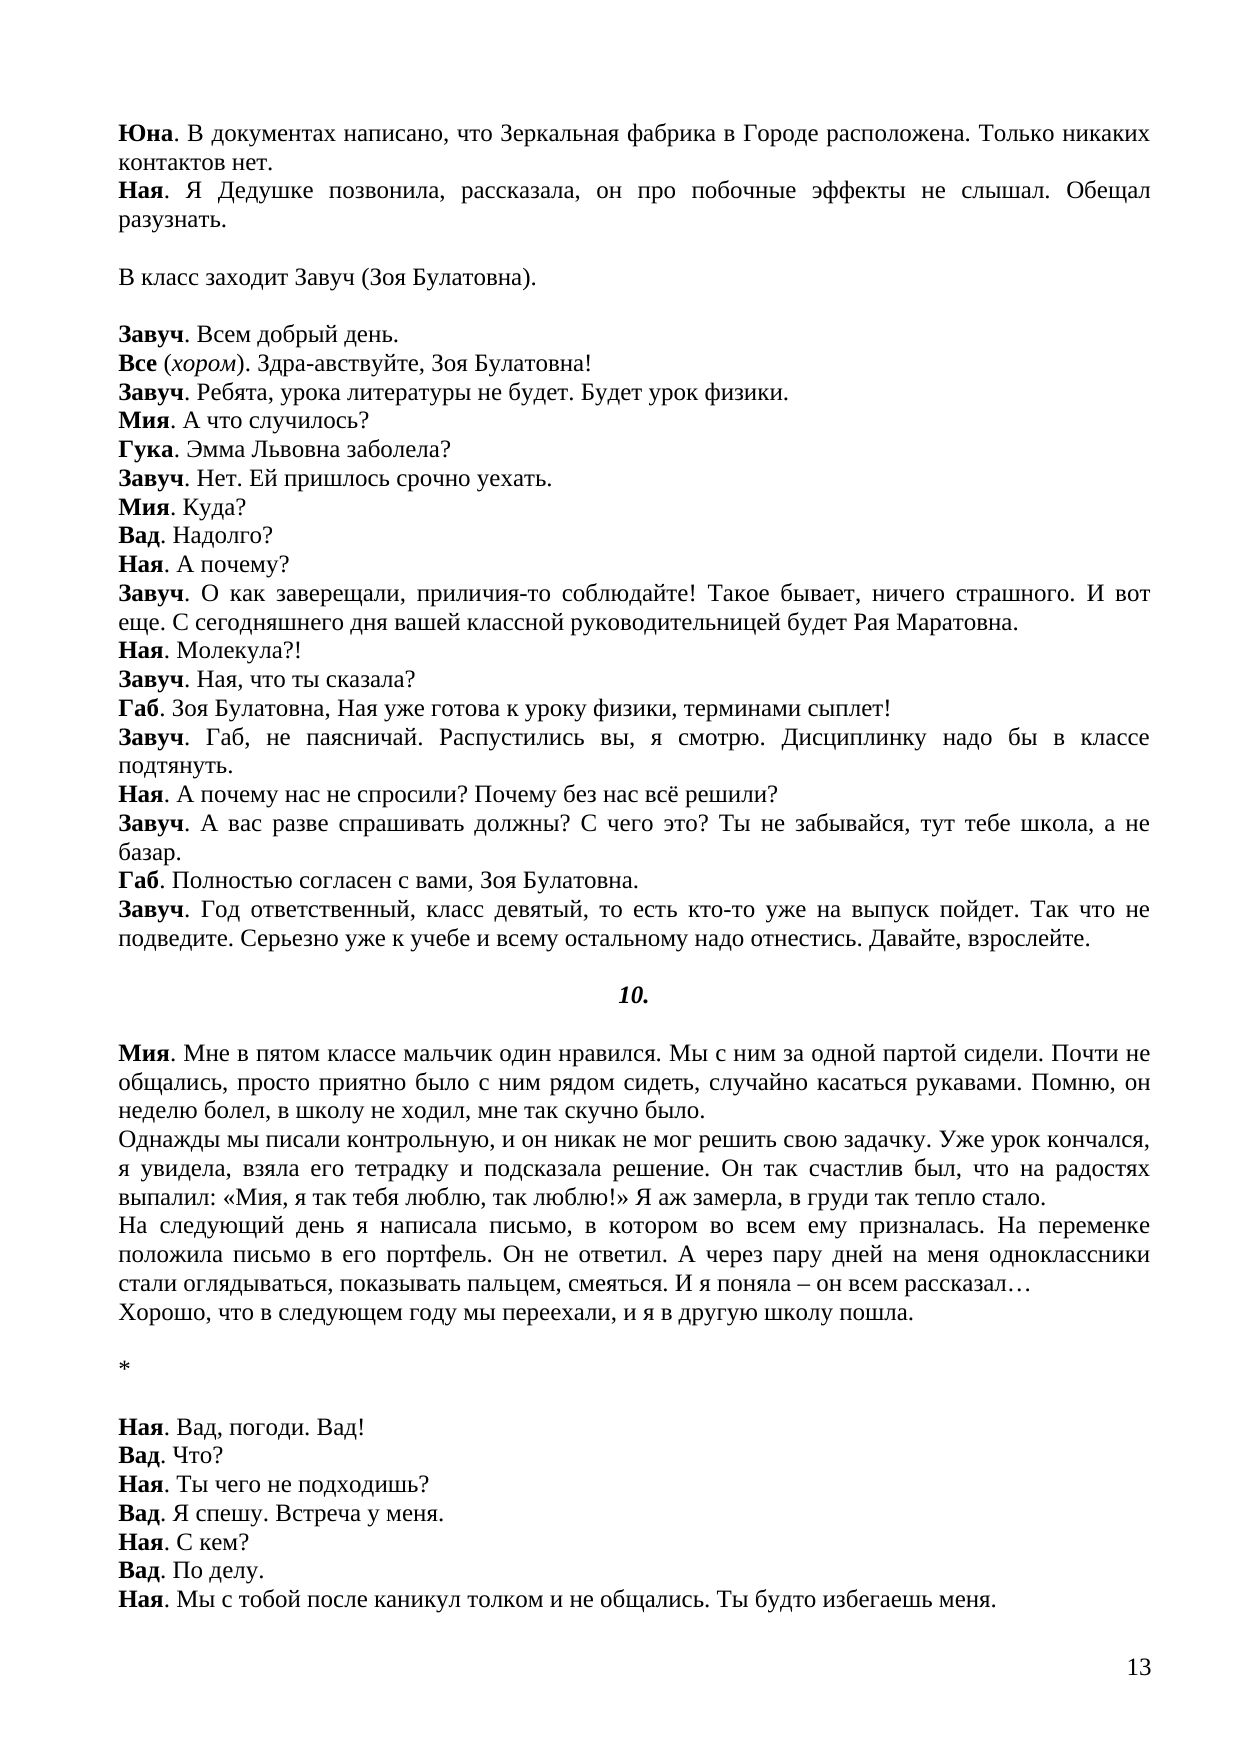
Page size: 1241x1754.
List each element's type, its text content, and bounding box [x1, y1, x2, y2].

text Мия. А что случилось? [118, 406, 1152, 434]
text Юна. В документах написано, что Зеркальная фабрика в Городе расположена. Только никаких контактов нет. [118, 118, 1152, 176]
text Ная. Ты чего не подходишь? [118, 1469, 1152, 1498]
text На следующий день я написала письмо, в котором во всем ему призналась. На переменке положила письмо в его портфель. Он не ответил. А через пару дней на меня одноклассники стали оглядываться, показывать пальцем, смеяться. И я поняла – он всем рассказал… [118, 1211, 1152, 1297]
text Гука. Эмма Львовна заболела? [118, 434, 1152, 463]
text Мия. Куда? [118, 492, 1152, 521]
text Вад. Что? [118, 1441, 1152, 1469]
text Вад. По делу. [118, 1556, 1152, 1584]
text Завуч. О как заверещали, приличия-то соблюдайте! Такое бывает, ничего страшного. И вот еще. С сегодняшнего дня вашей классной руководительницей будет Рая Маратовна. [118, 578, 1152, 636]
text Завуч. Всем добрый день. [118, 319, 1152, 348]
text Вад. Я спешу. Встреча у меня. [118, 1498, 1152, 1527]
text Ная. С кем? [118, 1527, 1152, 1556]
text Мия. Мне в пятом классе мальчик один нравился. Мы с ним за одной партой сидели. Почти не общались, просто приятно было с ним рядом сидеть, случайно касаться рукавами. Помню, он неделю болел, в школу не ходил, мне так скучно было. [118, 1038, 1152, 1124]
text Вад. Надолго? [118, 521, 1152, 549]
text Ная. Вад, погоди. Вад! [118, 1412, 1152, 1441]
text Ная. Я Дедушке позвонила, рассказала, он про побочные эффекты не слышал. Обещал разузнать. [118, 176, 1152, 233]
text Завуч. Год ответственный, класс девятый, то есть кто-то уже на выпуск пойдет. Так что не подведите. Серьезно уже к учебе и всему остальному надо отнестись. Давайте, взрослейте. [118, 894, 1152, 952]
text Все (хором). Здра-авствуйте, Зоя Булатовна! [118, 348, 1152, 377]
text Завуч. Нет. Ей пришлось срочно уехать. [118, 463, 1152, 492]
text Завуч. Ная, что ты сказала? [118, 664, 1152, 693]
text Однажды мы писали контрольную, и он никак не мог решить свою задачку. Уже урок кончался, я увидела, взяла его тетрадку и подсказала решение. Он так счастлив был, что на радостях выпалил: «Мия, я так тебя люблю, так люблю!» Я аж замерла, в груди так тепло стало. [118, 1124, 1152, 1211]
text В класс заходит Завуч (Зоя Булатовна). [118, 262, 1152, 291]
text * [118, 1354, 1152, 1383]
text Ная. Мы с тобой после каникул толком и не общались. Ты будто избегаешь меня. [118, 1584, 1152, 1613]
text Габ. Зоя Булатовна, Ная уже готова к уроку физики, терминами сыплет! [118, 693, 1152, 722]
text Ная. А почему нас не спросили? Почему без нас всё решили? [118, 779, 1152, 808]
text Завуч. Ребята, урока литературы не будет. Будет урок физики. [118, 377, 1152, 406]
text Габ. Полностью согласен с вами, Зоя Булатовна. [118, 866, 1152, 894]
text 10. [118, 981, 1152, 1009]
text Ная. Молекула?! [118, 636, 1152, 664]
text Завуч. А вас разве спрашивать должны? С чего это? Ты не забывайся, тут тебе школа, а не базар. [118, 808, 1152, 866]
text Завуч. Габ, не паясничай. Распустились вы, я смотрю. Дисциплинку надо бы в классе подтянуть. [118, 722, 1152, 779]
text Ная. А почему? [118, 549, 1152, 578]
text Хорошо, что в следующем году мы переехали, и я в другую школу пошла. [118, 1297, 1152, 1326]
